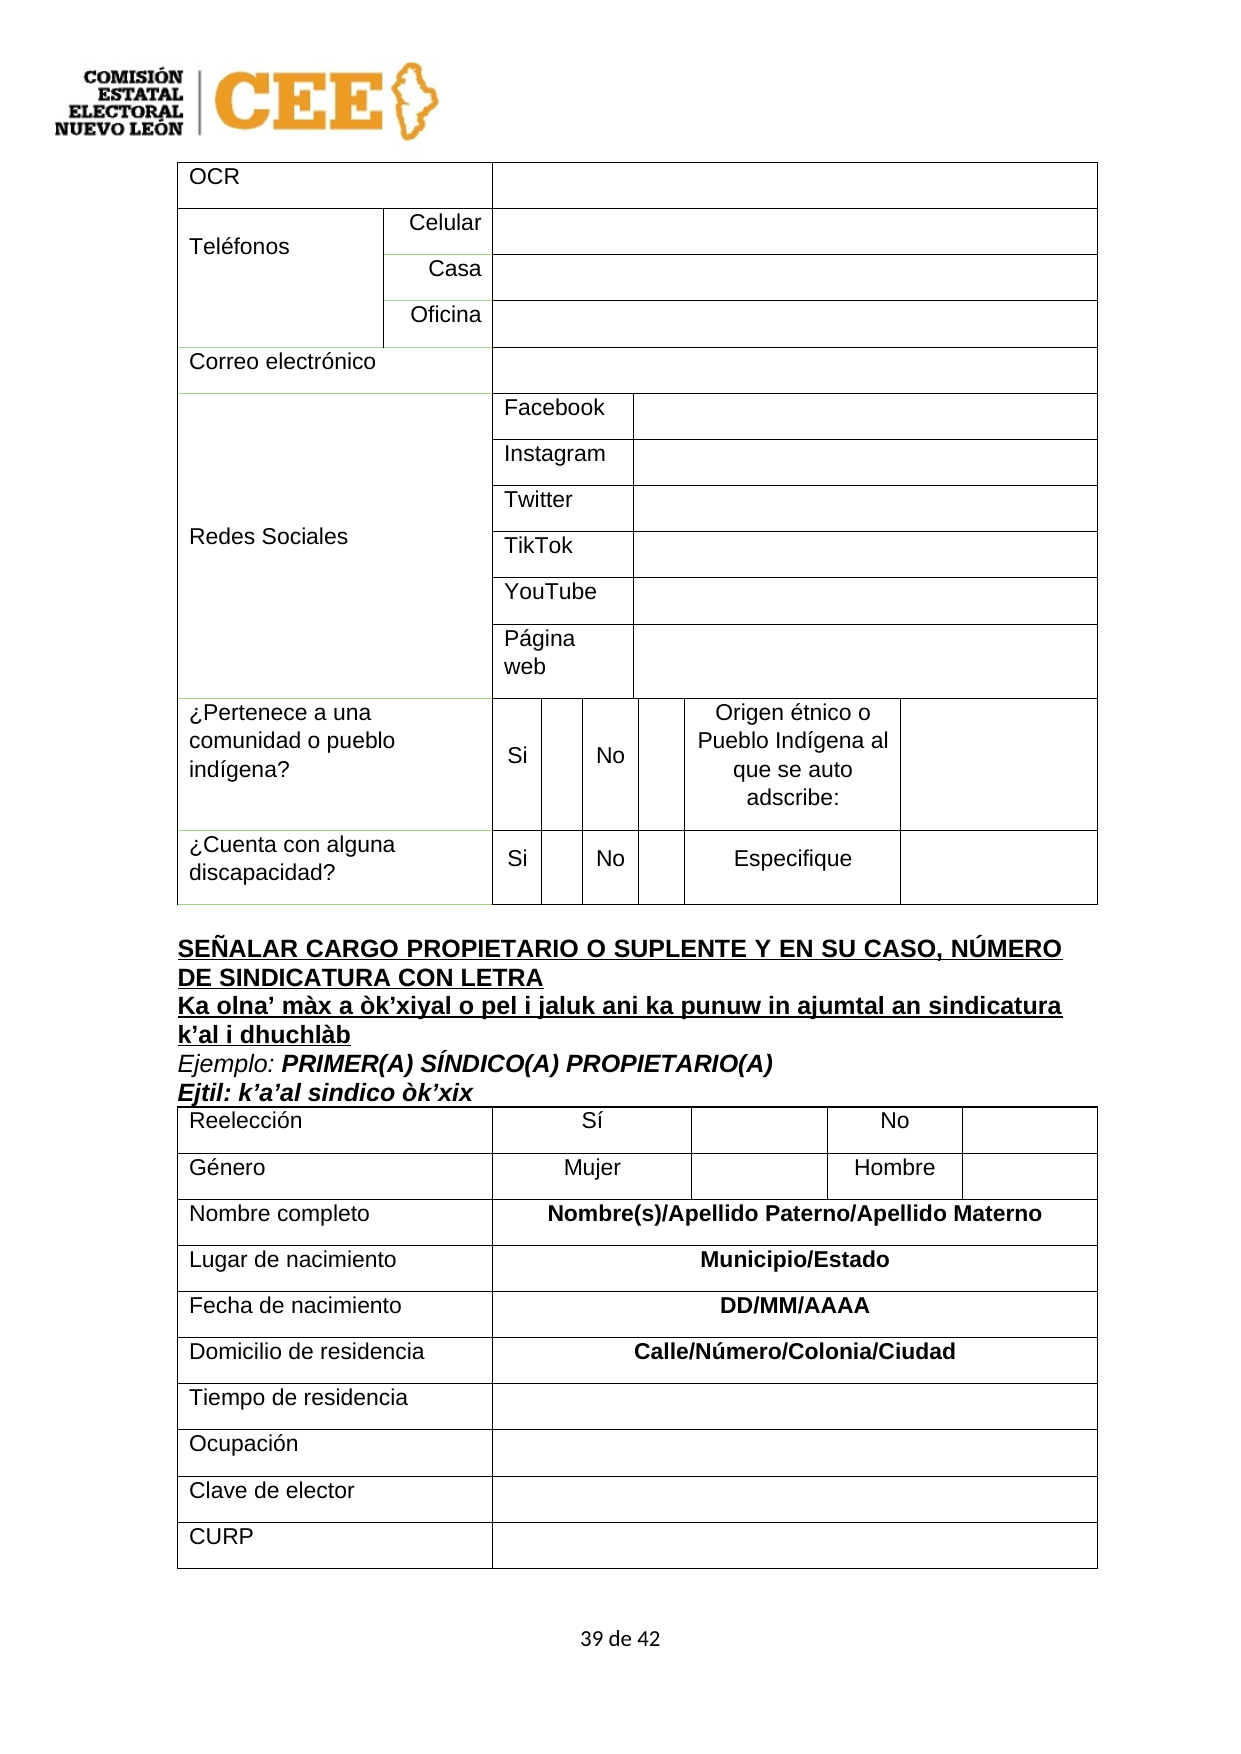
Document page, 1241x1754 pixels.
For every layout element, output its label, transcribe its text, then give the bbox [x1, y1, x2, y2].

table_cell No [583, 699, 638, 829]
text Ka olna’ màx a òk’xiyal o pel i jaluk ani ka punuw in ajumtal an sindicatura k’al i dhuchlàb [177, 1017, 1063, 1049]
table_cell TikTok [493, 532, 633, 577]
table_cell [493, 1523, 1097, 1568]
table_cell [901, 831, 1097, 904]
table_cell Correo electrónico [178, 348, 492, 393]
table_cell Casa [384, 255, 492, 300]
table_cell Mujer [493, 1154, 691, 1199]
table_cell Fecha de nacimiento [178, 1292, 492, 1337]
table_cell [493, 301, 1097, 347]
table_cell [634, 625, 1097, 698]
table_cell [639, 831, 684, 904]
text SEÑALAR CARGO PROPIETARIO O SUPLENTE Y EN SU CASO, NÚMERO DE SINDICATURA CON LETRA [177, 960, 1063, 991]
table_cell [493, 255, 1097, 300]
table_header Sí [493, 1108, 691, 1152]
table_cell Oficina [384, 301, 492, 347]
table_cell No [583, 831, 638, 904]
text Ejemplo: PRIMER(A) SÍNDICO(A) PROPIETARIO(A) [177, 1049, 1063, 1078]
table_cell [493, 1430, 1097, 1476]
table_cell [634, 394, 1097, 439]
table_cell Nombre(s)/Apellido Paterno/Apellido Materno [493, 1200, 1097, 1245]
text Ka olna’ màx a òk’xiyal o pel i jaluk ani ka punuw in ajumtal an sindicatura k’al i dhuchlàb [177, 991, 1063, 1016]
table_cell YouTube [493, 578, 633, 623]
table_cell Ocupación [178, 1430, 492, 1476]
table_cell OCR [178, 163, 492, 208]
text Ejtil: k’a’al sindico òk’xix [177, 1078, 1063, 1106]
table_cell [542, 699, 582, 829]
table_cell Instagram [493, 440, 633, 485]
table_cell DD/MM/AAAA [493, 1292, 1097, 1337]
table_cell Si [493, 831, 541, 904]
table_cell [634, 532, 1097, 577]
table_cell [639, 699, 684, 829]
table_cell [493, 1477, 1097, 1522]
table_cell ¿Cuenta con alguna discapacidad? [178, 831, 492, 904]
table_cell ¿Pertenece a una comunidad o pueblo indígena? [178, 699, 492, 829]
table_cell [493, 1384, 1097, 1429]
table_cell Calle/Número/Colonia/Ciudad [493, 1338, 1097, 1383]
table_cell Domicilio de residencia [178, 1338, 492, 1383]
table_cell Lugar de nacimiento [178, 1246, 492, 1291]
table_cell Municipio/Estado [493, 1246, 1097, 1291]
table_cell [493, 209, 1097, 254]
table_cell Teléfonos [178, 209, 383, 347]
table_header No [828, 1108, 962, 1152]
table_cell Redes Sociales [178, 394, 492, 698]
table_cell [963, 1154, 1097, 1199]
table_header [692, 1108, 827, 1152]
table_header [963, 1108, 1097, 1152]
table_cell Página web [493, 625, 633, 698]
table_cell Origen étnico o Pueblo Indígena al que se auto adscribe: [685, 699, 900, 829]
table_header Reelección [178, 1108, 492, 1152]
table_cell Tiempo de residencia [178, 1384, 492, 1429]
table_cell [493, 348, 1097, 393]
table_cell Género [178, 1154, 492, 1199]
table_cell [493, 163, 1097, 208]
table_cell [692, 1154, 827, 1199]
table_cell Twitter [493, 486, 633, 531]
table_cell [634, 578, 1097, 623]
table_cell Especifique [685, 831, 900, 904]
table_cell Hombre [828, 1154, 962, 1199]
table_cell CURP [178, 1523, 492, 1568]
table_cell [634, 440, 1097, 485]
text SEÑALAR CARGO PROPIETARIO O SUPLENTE Y EN SU CASO, NÚMERO DE SINDICATURA CON LETRA [177, 934, 1063, 959]
table_cell [901, 699, 1097, 829]
table_cell Si [493, 699, 541, 829]
table_cell Facebook [493, 394, 633, 439]
table_cell Nombre completo [178, 1200, 492, 1245]
picture [55, 62, 475, 183]
table_cell [542, 831, 582, 904]
table_cell [634, 486, 1097, 531]
table_cell Clave de elector [178, 1477, 492, 1522]
table_cell Celular [384, 209, 492, 254]
